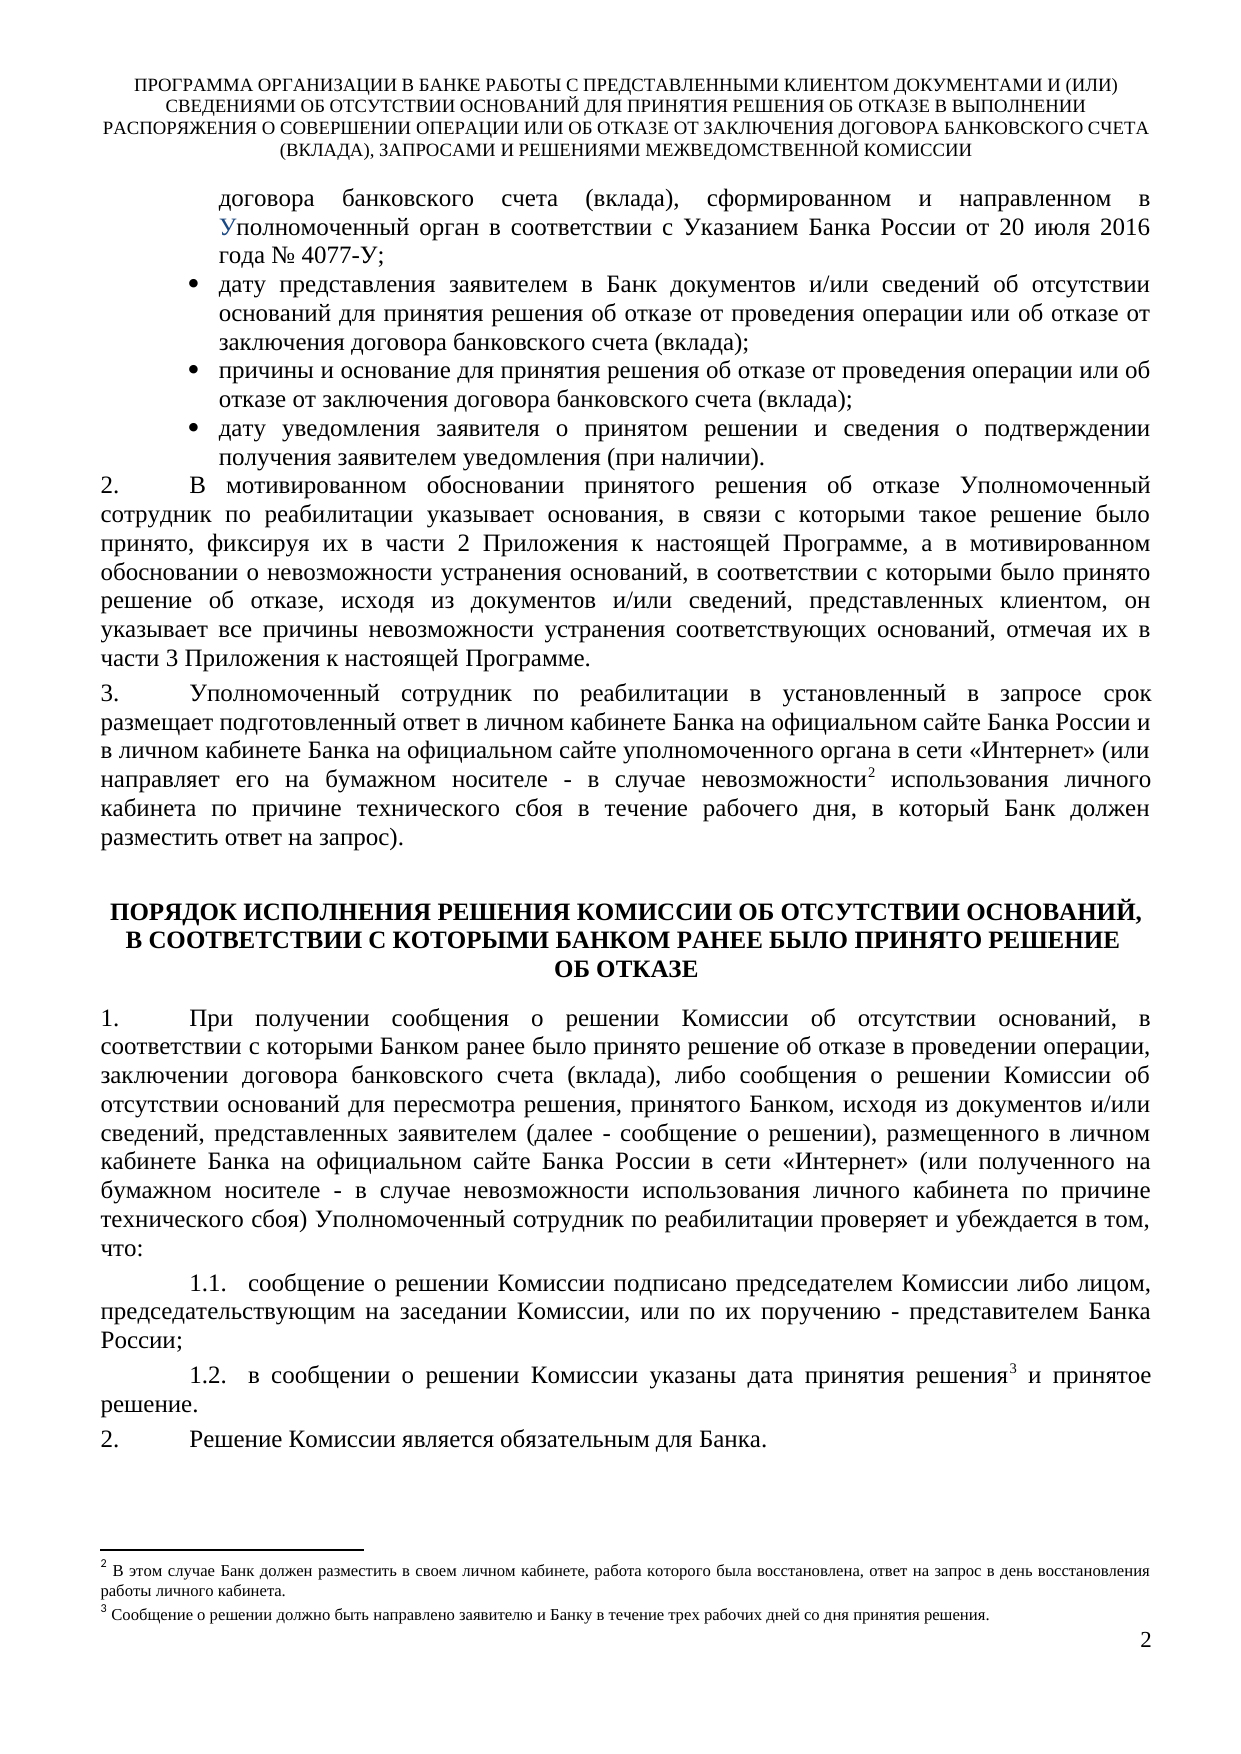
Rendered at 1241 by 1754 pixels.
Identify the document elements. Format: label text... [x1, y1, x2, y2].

text 1.1. сообщение о решении Комиссии подписано председателем Комиссии либо лицом, председательствующим на заседании Комиссии, или по их поручению - представителем Банка России; [100, 1268, 1152, 1354]
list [189, 183, 1152, 269]
text 1.2. в сообщении о решении Комиссии указаны дата принятия решения и принятое решение. [100, 1360, 1152, 1418]
list причины и основание для принятия решения об отказе от проведения операции или об отказе от заключения договора банковского счета (вклада); [189, 356, 1152, 413]
text 3. Уполномоченный сотрудник по реабилитации в установленный в запросе срок размещает подготовленный ответ в личном кабинете Банка на официальном сайте Банка России и в личном кабинете Банка на официальном сайте уполномоченного органа в сети «Интернет» (или направляет его на бумажном носителе - в случае невозможности использования личного кабинета по причине технического сбоя в течение рабочего дня, в который Банк должен разместить ответ на запрос). [100, 678, 1152, 851]
text 1. При получении сообщения о решении Комиссии об отсутствии оснований, в соответствии с которыми Банком ранее было принято решение об отказе в проведении операции, заключении договора банковского счета (вклада), либо сообщения о решении Комиссии об отсутствии оснований для пересмотра решения, принятого Банком, исходя из документов и/или сведений, представленных заявителем (далее - сообщение о решении), размещенного в личном кабинете Банка на официальном сайте Банка России в сети «Интернет» (или полученного на бумажном носителе - в случае невозможности использования личного кабинета по причине технического сбоя) Уполномоченный сотрудник по реабилитации проверяет и убеждается в том, что: [100, 1003, 1152, 1261]
text 2. Решение Комиссии является обязательным для Банка. [100, 1424, 1152, 1453]
text 2. В мотивированном обосновании принятого решения об отказе Уполномоченный сотрудник по реабилитации указывает основания, в связи с которыми такое решение было принято, фиксируя их в части 2 Приложения к настоящей Программе, а в мотивированном обосновании о невозможности устранения оснований, в соответствии с которыми было принято решение об отказе, исходя из документов и/или сведений, представленных клиентом, он указывает все причины невозможности устранения соответствующих оснований, отмечая их в части 3 Приложения к настоящей Программе. [100, 471, 1152, 672]
list дату представления заявителем в Банк документов и/или сведений об отсутствии оснований для принятия решения об отказе от проведения операции или об отказе от заключения договора банковского счета (вклада); [189, 269, 1152, 356]
text Порядок исполнения решения Комиссии об отсутствии оснований, в соответствии с которыми Банком ранее было принято решение об отказе [100, 897, 1152, 983]
list дату уведомления заявителя о принятом решении и сведения о подтверждении получения заявителем уведомления (при наличии). [189, 413, 1152, 471]
